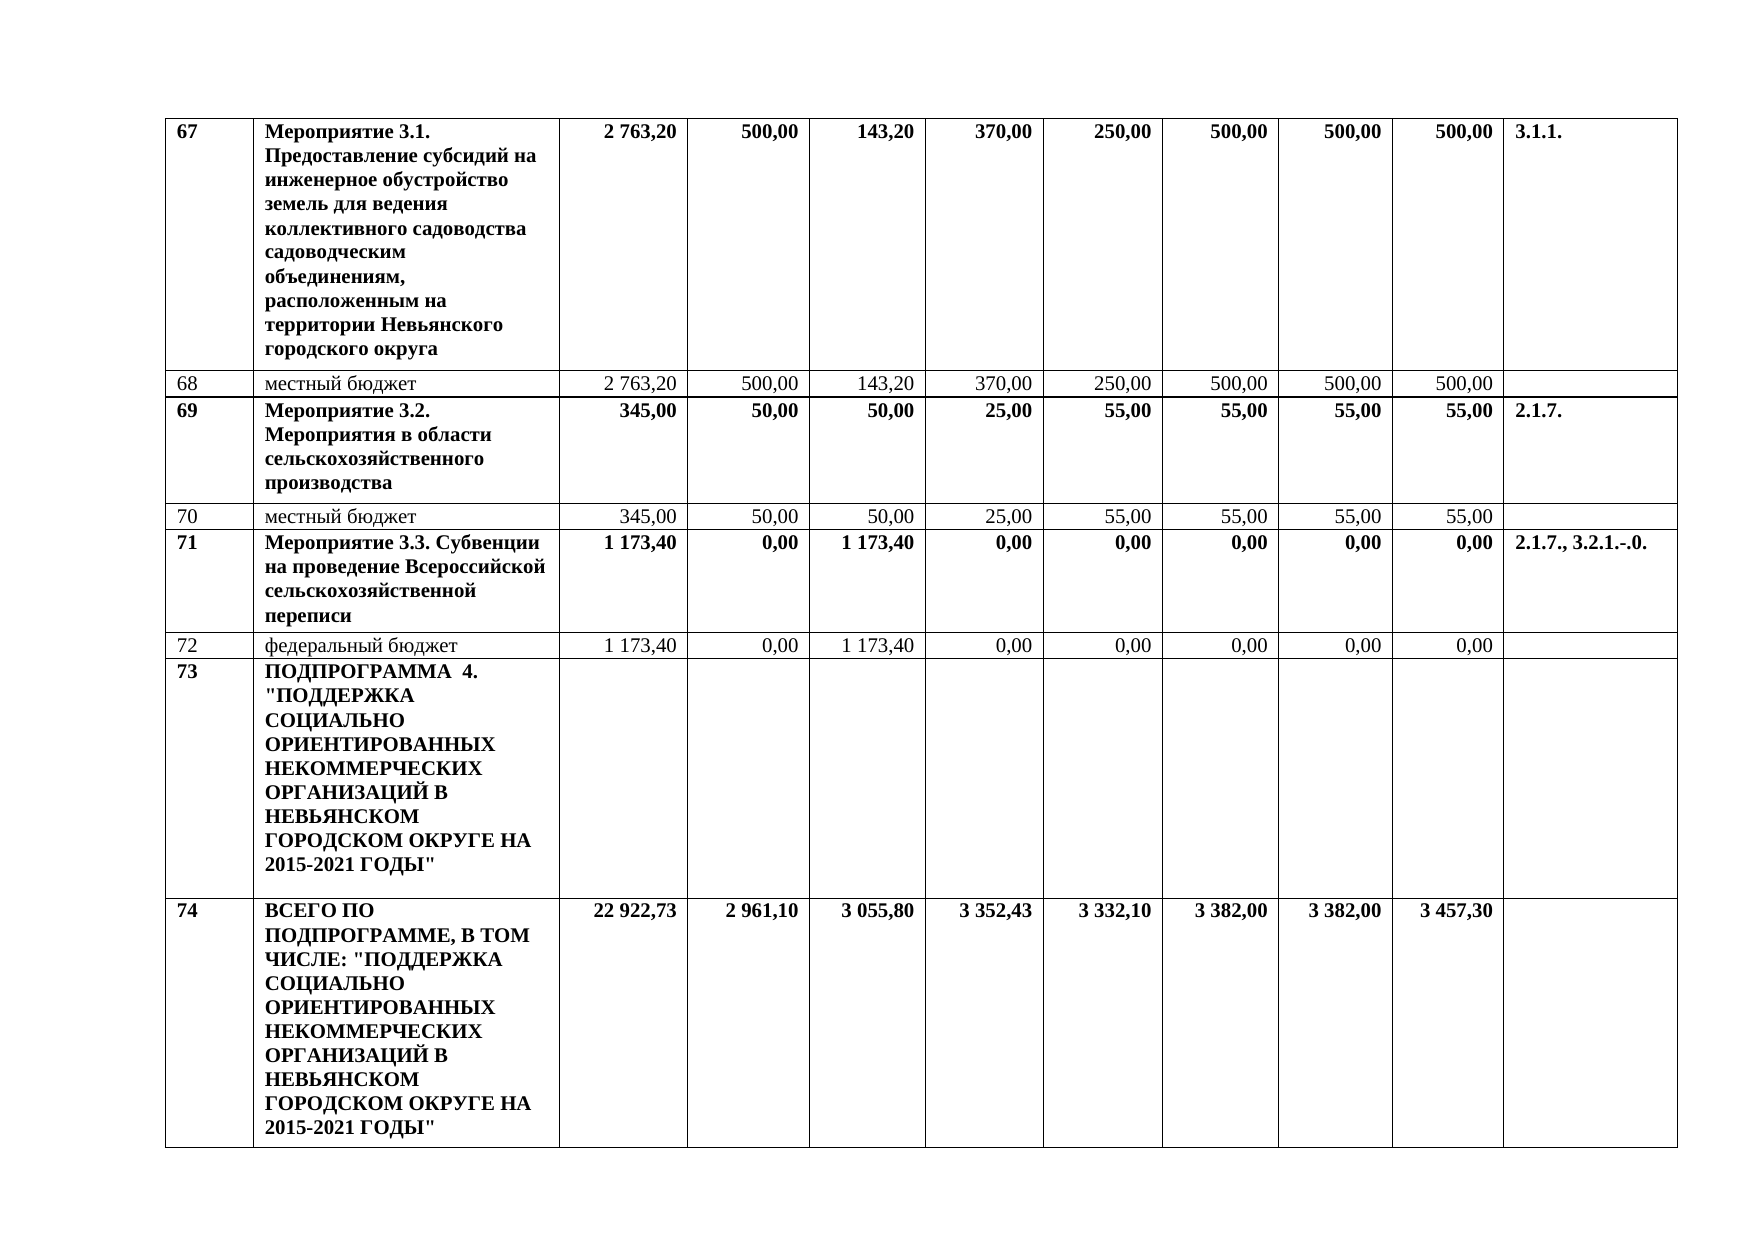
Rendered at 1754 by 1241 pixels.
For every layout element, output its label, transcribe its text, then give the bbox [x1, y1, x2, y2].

table_cell Мероприятие 3.3. Субвенции на проведение Всероссийской сельскохозяйственной переписи [254, 530, 559, 632]
table_cell 50,00 [810, 398, 925, 503]
table_cell 250,00 [1044, 119, 1162, 370]
table_cell местный бюджет [254, 371, 559, 396]
table_cell 0,00 [1393, 530, 1503, 632]
table_cell 500,00 [1393, 371, 1503, 396]
table_cell 2 961,10 [688, 899, 809, 1147]
table_cell федеральный бюджет [254, 633, 559, 658]
table_cell ВСЕГО ПО ПОДПРОГРАММЕ, В ТОМ ЧИСЛЕ: "ПОДДЕРЖКА СОЦИАЛЬНО ОРИЕНТИРОВАННЫХ НЕКОММЕРЧЕСКИХ ОРГАНИЗАЦИЙ В НЕВЬЯНСКОМ ГОРОДСКОМ ОКРУГЕ НА 2015-2021 ГОДЫ" [254, 899, 559, 1147]
table_cell Мероприятие 3.1. Предоставление субсидий на инженерное обустройство земель для ведения коллективного садоводства садоводческим объединениям, расположенным на территории Невьянского городского округа [254, 119, 559, 370]
table_cell 74 [166, 899, 253, 1147]
table_cell 250,00 [1044, 371, 1162, 396]
table_cell 0,00 [926, 530, 1043, 632]
table_cell 3 382,00 [1279, 899, 1392, 1147]
table_cell 69 [166, 398, 253, 503]
table_cell 3 352,43 [926, 899, 1043, 1147]
table_cell 3 055,80 [810, 899, 925, 1147]
table_cell [926, 659, 1043, 897]
table_cell ПОДПРОГРАММА 4. "ПОДДЕРЖКА СОЦИАЛЬНО ОРИЕНТИРОВАННЫХ НЕКОММЕРЧЕСКИХ ОРГАНИЗАЦИЙ В НЕВЬЯНСКОМ ГОРОДСКОМ ОКРУГЕ НА 2015-2021 ГОДЫ" [254, 659, 559, 897]
table_cell 0,00 [1279, 633, 1392, 658]
table_cell 22 922,73 [560, 899, 687, 1147]
table_cell 2.1.7., 3.2.1.-.0. [1504, 530, 1677, 632]
table_cell 2 763,20 [560, 371, 687, 396]
table_cell [1393, 659, 1503, 897]
table_cell 500,00 [688, 119, 809, 370]
table_cell 0,00 [1163, 633, 1278, 658]
table_cell 500,00 [1279, 371, 1392, 396]
table_cell 55,00 [1393, 504, 1503, 529]
table_cell [1504, 371, 1677, 396]
table_cell 55,00 [1044, 398, 1162, 503]
table_cell 1 173,40 [560, 530, 687, 632]
table_cell 71 [166, 530, 253, 632]
table_cell 72 [166, 633, 253, 658]
table_cell 73 [166, 659, 253, 897]
table_cell Мероприятие 3.2. Мероприятия в области сельскохозяйственного производства [254, 398, 559, 503]
table_cell 67 [166, 119, 253, 370]
table_cell [560, 659, 687, 897]
table_cell 1 173,40 [810, 530, 925, 632]
table_cell 370,00 [926, 119, 1043, 370]
table_cell 55,00 [1163, 504, 1278, 529]
table_cell 1 173,40 [560, 633, 687, 658]
table_cell 500,00 [1393, 119, 1503, 370]
table_cell 345,00 [560, 398, 687, 503]
table_cell 0,00 [688, 530, 809, 632]
table_cell 50,00 [810, 504, 925, 529]
table_cell 70 [166, 504, 253, 529]
table_cell 55,00 [1044, 504, 1162, 529]
table_cell 3.1.1. [1504, 119, 1677, 370]
table_cell [1504, 504, 1677, 529]
table_cell 500,00 [688, 371, 809, 396]
table_cell 0,00 [1044, 530, 1162, 632]
table_cell 0,00 [1163, 530, 1278, 632]
table_cell 500,00 [1163, 371, 1278, 396]
table_cell 1 173,40 [810, 633, 925, 658]
table_cell 3 457,30 [1393, 899, 1503, 1147]
table_cell 25,00 [926, 504, 1043, 529]
table_cell 0,00 [1044, 633, 1162, 658]
table_cell 55,00 [1393, 398, 1503, 503]
table_cell [1504, 659, 1677, 897]
table_cell 500,00 [1279, 119, 1392, 370]
table_cell [810, 659, 925, 897]
table_cell 25,00 [926, 398, 1043, 503]
table_cell [1504, 633, 1677, 658]
table_cell 143,20 [810, 119, 925, 370]
table_cell [1163, 659, 1278, 897]
table_cell 2 763,20 [560, 119, 687, 370]
table_cell 370,00 [926, 371, 1043, 396]
table_cell 55,00 [1279, 398, 1392, 503]
table_cell 55,00 [1163, 398, 1278, 503]
table_cell 3 332,10 [1044, 899, 1162, 1147]
table_cell 50,00 [688, 398, 809, 503]
table_cell 0,00 [926, 633, 1043, 658]
table_cell [1279, 659, 1392, 897]
table_cell 3 382,00 [1163, 899, 1278, 1147]
table_cell 55,00 [1279, 504, 1392, 529]
table_cell 0,00 [1279, 530, 1392, 632]
table_cell [1504, 899, 1677, 1147]
table_cell 345,00 [560, 504, 687, 529]
table_cell [688, 659, 809, 897]
table_cell 500,00 [1163, 119, 1278, 370]
table_cell 0,00 [1393, 633, 1503, 658]
table_cell 0,00 [688, 633, 809, 658]
table_cell местный бюджет [254, 504, 559, 529]
table_cell 2.1.7. [1504, 398, 1677, 503]
table_cell 143,20 [810, 371, 925, 396]
table_cell 50,00 [688, 504, 809, 529]
table_cell 68 [166, 371, 253, 396]
table_cell [1044, 659, 1162, 897]
